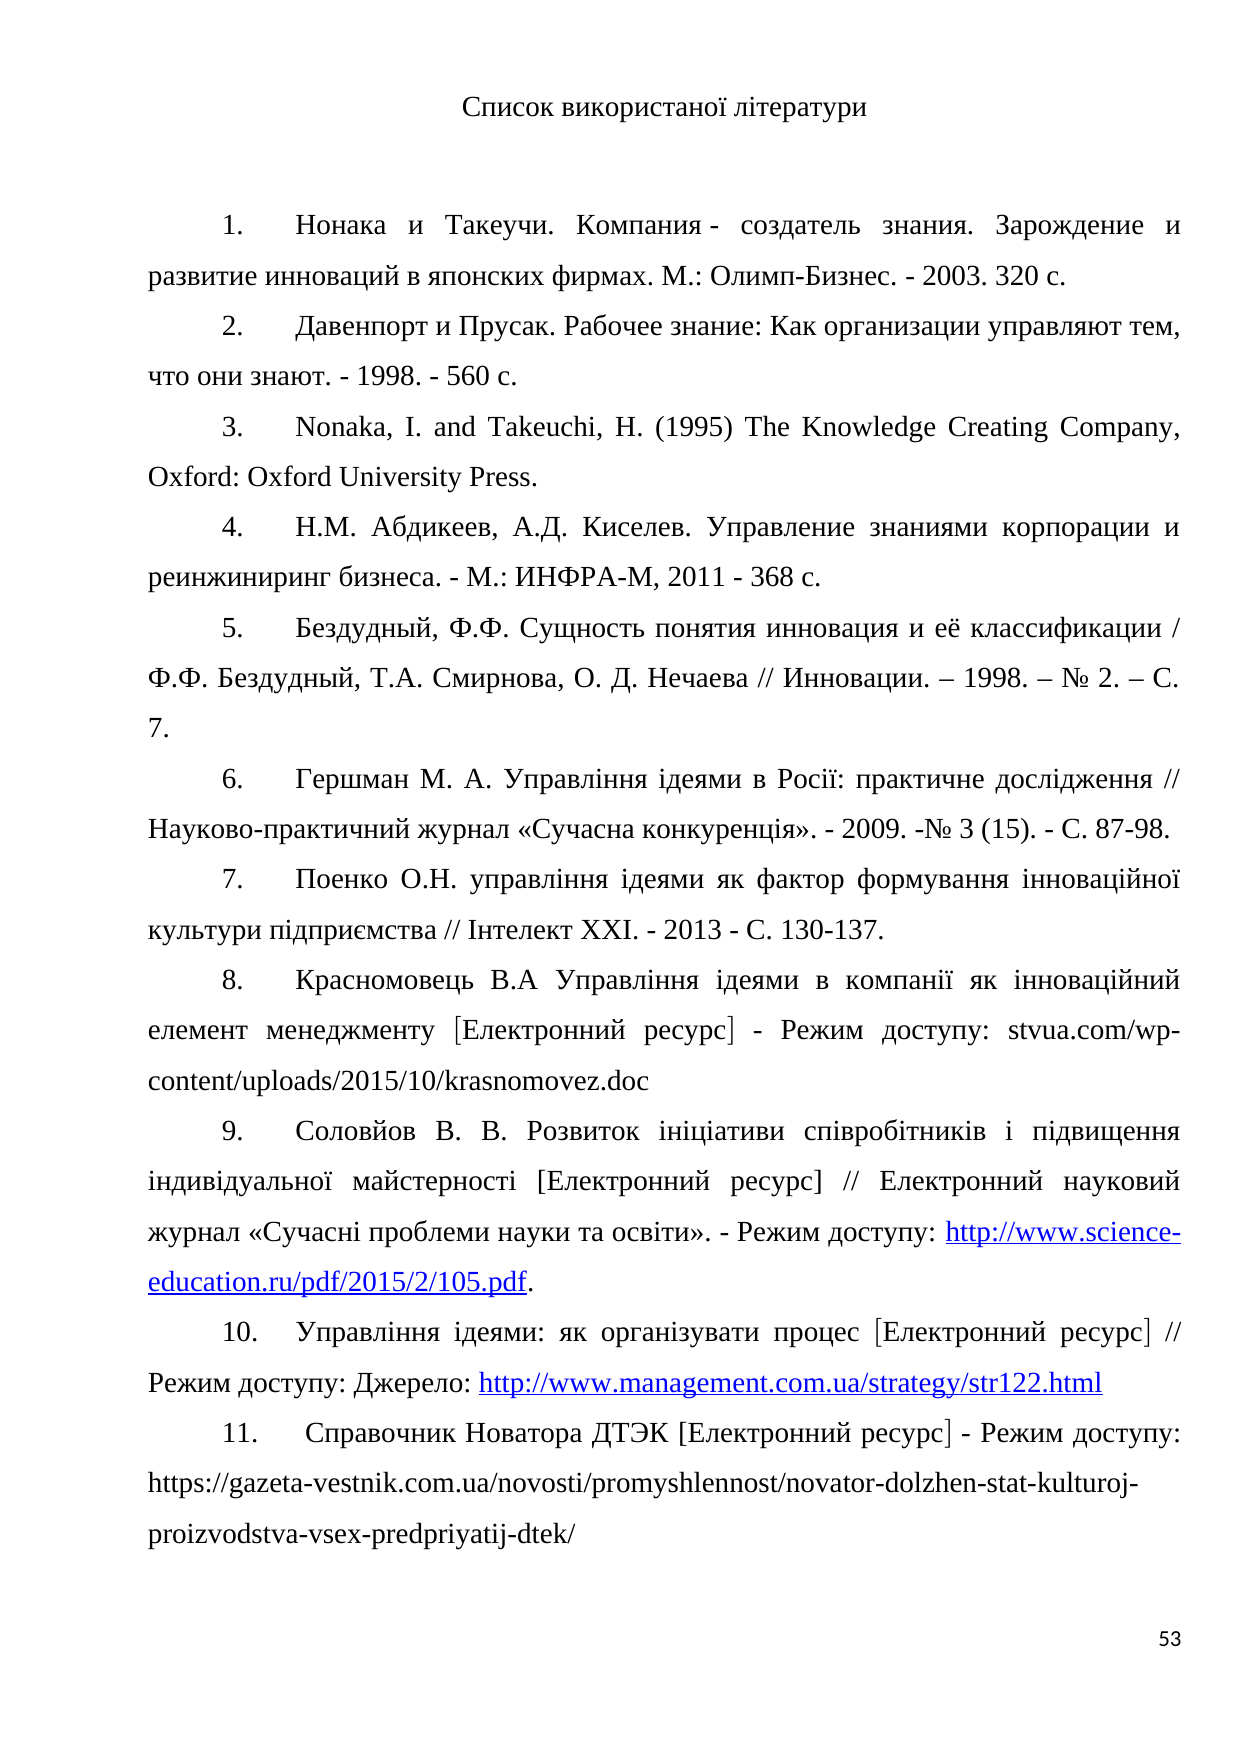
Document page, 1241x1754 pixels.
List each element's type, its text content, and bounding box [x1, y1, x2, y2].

list Бездудный, Ф.Ф. Сущность понятия инновация и её классификации / Ф.Ф. Бездудный, Т.А. Смирнова, О. Д. Нечаева // Инновации. – 1998. – № 2. – С. 7. [148, 610, 1181, 744]
list Давенпорт и Прусак. Рабочее знание: Как организации управляют тем, что они знают. - 1998. - 560 с. [148, 308, 1181, 392]
list Справочник Новатора ДТЭК [Електронний ресурс - Режим доступу: https://gazeta-vestnik.com.ua/novosti/promyshlennost/novator-dolzhen-stat-kulturoj-proizvodstva-vsex-predpriyatij-dtek/ [148, 1415, 1181, 1549]
list Поенко О.Н. управління ідеями як фактор формування інноваційної культури підприємства // Інтелект ХХІ. - 2013 - С. 130-137. [148, 861, 1181, 945]
list Н.М. Абдикеев, А.Д. Киселев. Управление знаниями корпорации и реинжиниринг бизнеса. - М.: ИНФРА-М, 2011 - 368 с. [148, 509, 1181, 593]
list Нонака и Такеучи. Компания - создатель знания. Зарождение и развитие инноваций в японских фирмах. М.: Олимп-Бизнес. - 2003. 320 с. [148, 207, 1181, 291]
list Красномовець В.А Управління ідеями в компанії як інноваційний елемент менеджменту Електронний ресурс - Режим доступу: stvua.com/wp-content/uploads/2015/10/krasnomovez.doc [148, 962, 1181, 1096]
list Гершман М. А. Управління ідеями в Росії: практичне дослідження // Науково-практичний журнал «Сучасна конкуренція». - 2009. -№ 3 (15). - С. 87-98. [148, 761, 1181, 845]
list Nonaka, I. and Takeuchi, H. (1995) The Knowledge Creating Company, Oxford: Oxford University Press. [148, 409, 1181, 492]
text Список використаної літератури [148, 89, 1181, 122]
list Соловйов В. В. Розвиток ініціативи співробітників і підвищення індивідуальної майстерності [Електронний ресурс] // Електронний науковий журнал «Сучасні проблеми науки та освіти». - Режим доступу: http://www.science-education.ru/pdf/2015/2/105.pdf. [148, 1113, 1181, 1298]
list Управління ідеями: як організувати процес Електронний ресурс // Режим доступу: Джерело: http://www.management.com.ua/strategy/str122.html [148, 1314, 1181, 1398]
